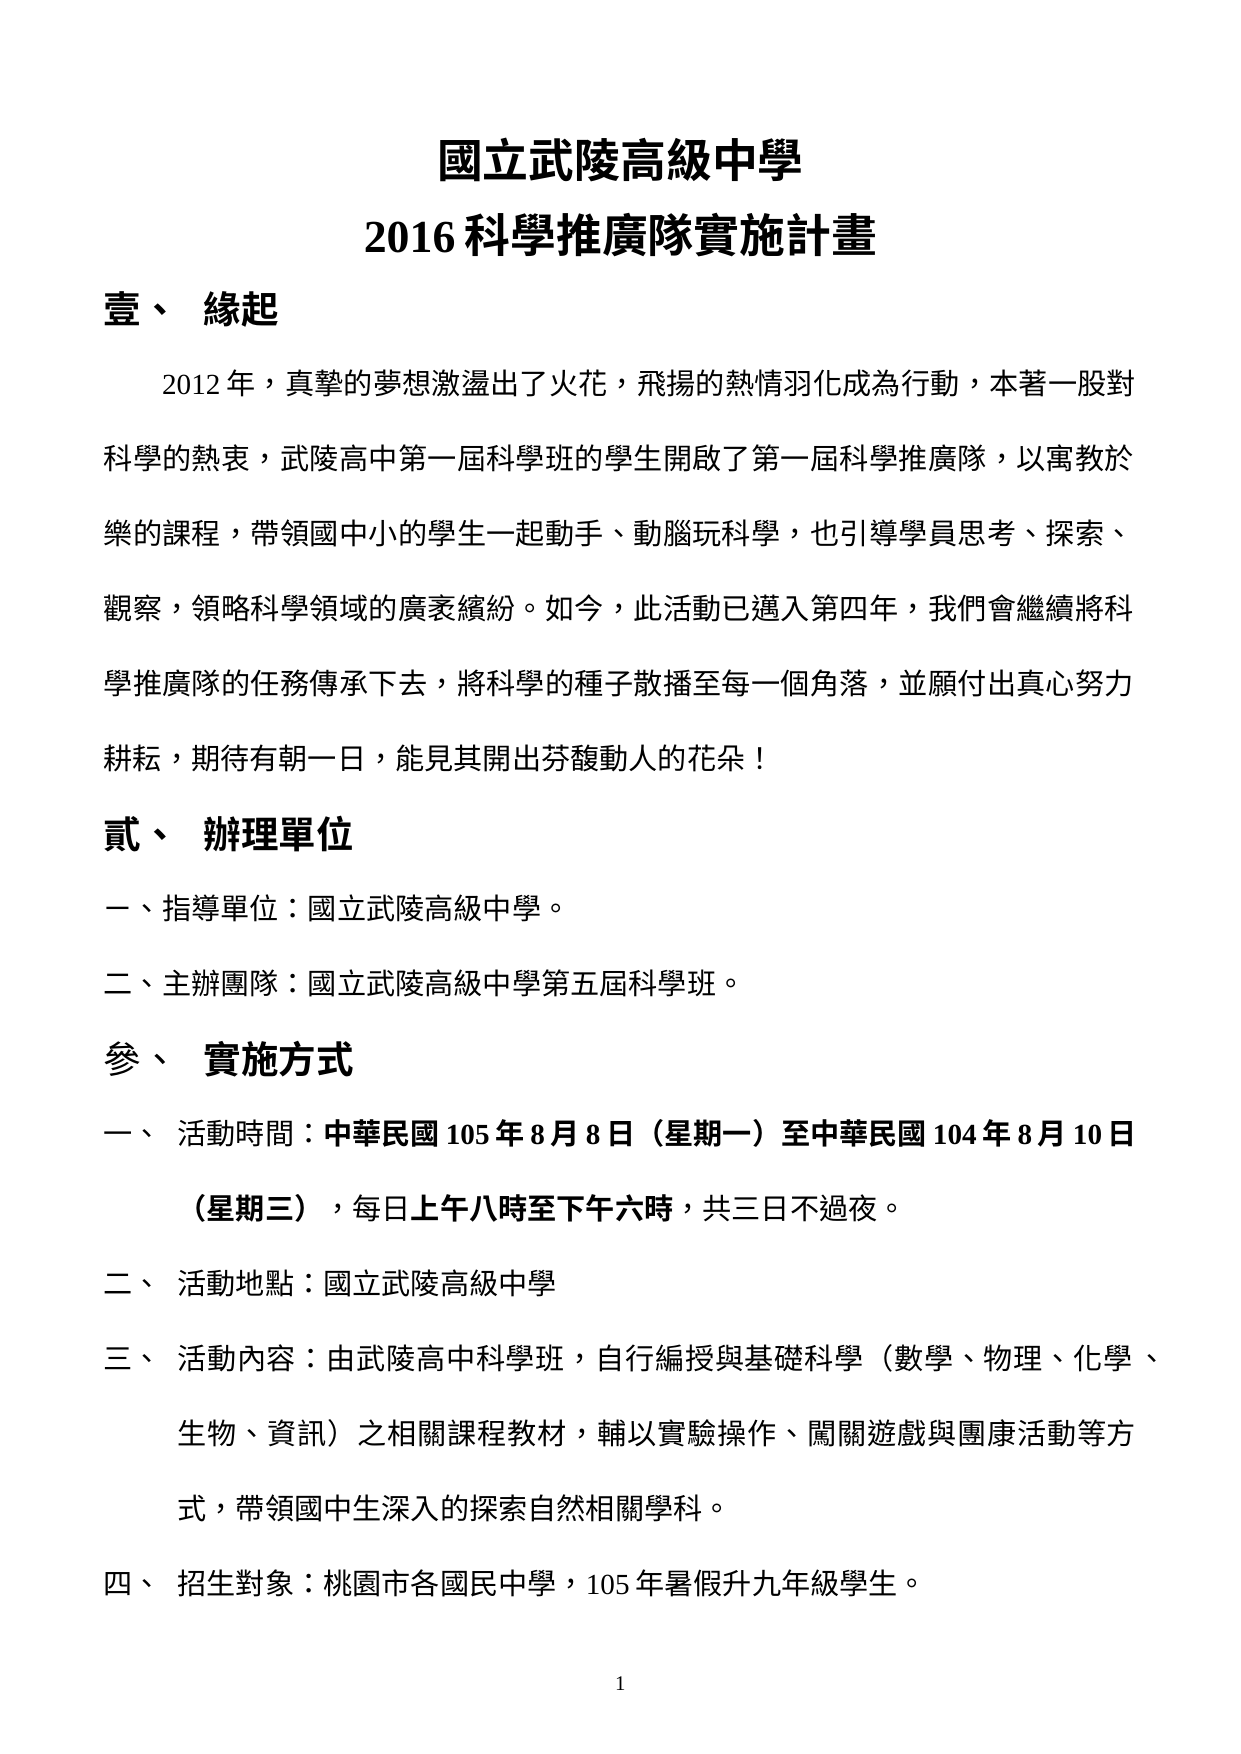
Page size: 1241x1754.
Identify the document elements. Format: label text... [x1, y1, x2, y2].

text ㄧ、指導單位：國立武陵高級中學。 [103, 869, 1137, 944]
text 二、主辦團隊：國立武陵高級中學第五屆科學班。 [103, 944, 1137, 1019]
list 辦理單位 [103, 794, 1137, 869]
list 活動內容：由武陵高中科學班，自行編授與基礎科學（數學、物理、化學、生物、資訊）之相關課程教材，輔以實驗操作、闖關遊戲與團康活動等方式，帶領國中生深入的探索自然相關學科。 [103, 1319, 1137, 1544]
list 招生對象：桃園市各國民中學，105年暑假升九年級學生。 [103, 1544, 1137, 1619]
list 實施方式 [103, 1019, 1137, 1094]
text 2012年，真摯的夢想激盪出了火花，飛揚的熱情羽化成為行動，本著一股對科學的熱衷，武陵高中第一屆科學班的學生開啟了第一屆科學推廣隊，以寓教於樂的課程，帶領國中小的學生一起動手、動腦玩科學，也引導學員思考、探索、觀察，領略科學領域的廣袤繽紛。如今，此活動已邁入第四年，我們會繼續將科學推廣隊的任務傳承下去，將科學的種子散播至每一個角落，並願付出真心努力耕耘，期待有朝一日，能見其開出芬馥動人的花朵！ [103, 344, 1137, 794]
text 2016科學推廣隊實施計畫 [103, 194, 1137, 269]
list 緣起 [103, 269, 1137, 344]
text 國立武陵高級中學 [103, 119, 1137, 194]
list 活動時間：中華民國105年8月8日（星期一）至中華民國104年8月10日（星期三），每日上午八時至下午六時，共三日不過夜。 [103, 1094, 1137, 1244]
list 活動地點：國立武陵高級中學 [103, 1244, 1137, 1319]
